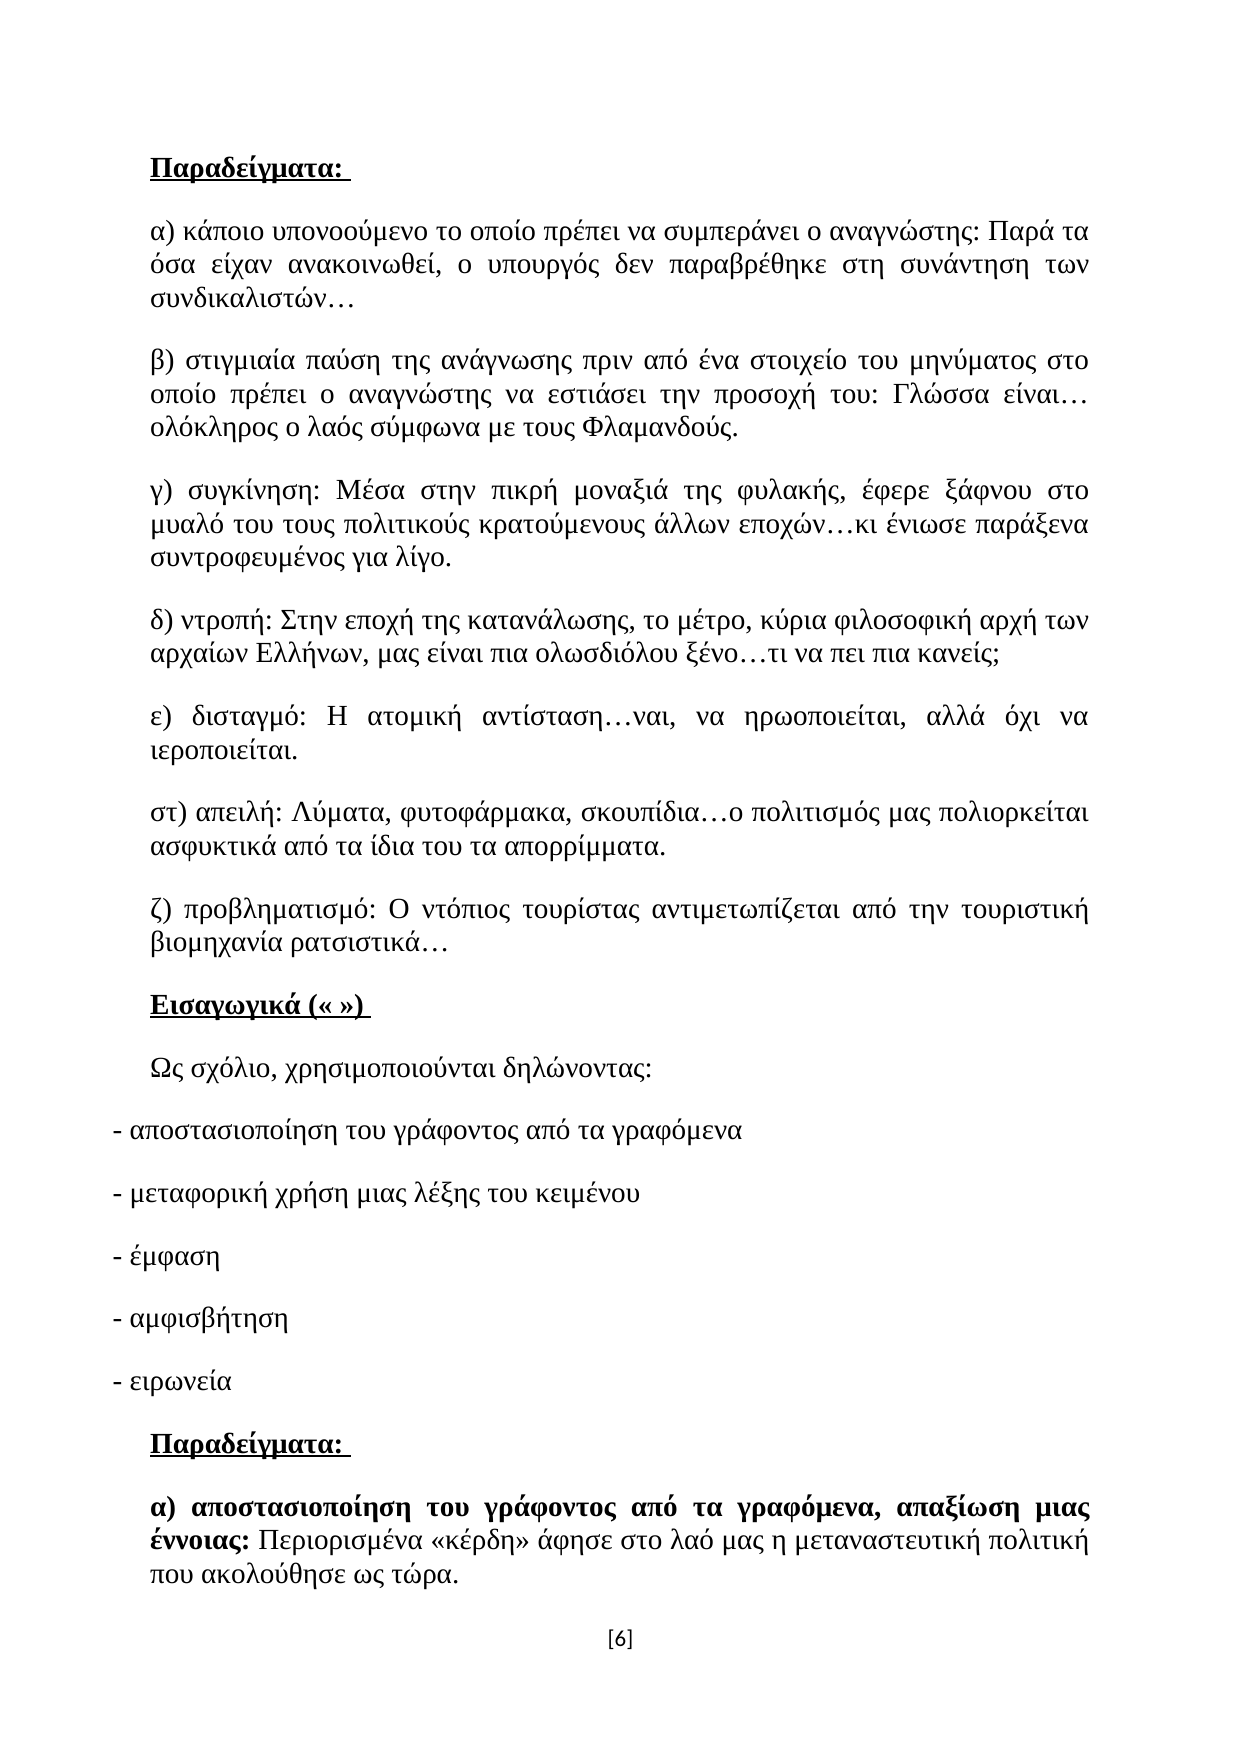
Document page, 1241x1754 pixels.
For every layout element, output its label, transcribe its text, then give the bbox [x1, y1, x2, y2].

text β) στιγμιαία παύση της ανάγνωσης πριν από ένα στοιχείο του μηνύματος στο οποίο πρέπει ο αναγνώστης να εστιάσει την προσοχή του: Γλώσσα είναι…ολόκληρος ο λαός σύμφωνα με τους Φλαμανδούς. [150, 342, 1090, 443]
text - ειρωνεία [112, 1363, 1090, 1397]
text - μεταφορική χρήση μιας λέξης του κειμένου [112, 1175, 1090, 1209]
text γ) συγκίνηση: Μέσα στην πικρή μοναξιά της φυλακής, έφερε ξάφνου στο μυαλό του τους πολιτικούς κρατούμενους άλλων εποχών…κι ένιωσε παράξενα συντροφευμένος για λίγο. [150, 472, 1090, 573]
text α) αποστασιοποίηση του γράφοντος από τα γραφόμενα, απαξίωση μιας έννοιας: Περιορισμένα «κέρδη» άφησε στο λαό μας η μεταναστευτική πολιτική που ακολούθησε ως τώρα. [150, 1489, 1090, 1589]
text Ως σχόλιο, χρησιμοποιούνται δηλώνοντας: [150, 1050, 1090, 1083]
text Παραδείγματα: [150, 1426, 1090, 1459]
text Εισαγωγικά (« ») [150, 987, 1090, 1021]
text δ) ντροπή: Στην εποχή της κατανάλωσης, το μέτρο, κύρια φιλοσοφική αρχή των αρχαίων Ελλήνων, μας είναι πια ολωσδιόλου ξένο…τι να πει πια κανείς; [150, 602, 1090, 669]
text - αμφισβήτηση [112, 1301, 1090, 1334]
text στ) απειλή: Λύματα, φυτοφάρμακα, σκουπίδια…ο πολιτισμός μας πολιορκείται ασφυκτικά από τα ίδια του τα απορρίμματα. [150, 794, 1090, 862]
text - αποστασιοποίηση του γράφοντος από τα γραφόμενα [112, 1112, 1090, 1146]
text ζ) προβληματισμό: Ο ντόπιος τουρίστας αντιμετωπίζεται από την τουριστική βιομηχανία ρατσιστικά… [150, 891, 1090, 958]
text - έμφαση [112, 1238, 1090, 1271]
text α) κάποιο υπονοούμενο το οποίο πρέπει να συμπεράνει ο αναγνώστης: Παρά τα όσα είχαν ανακοινωθεί, ο υπουργός δεν παραβρέθηκε στη συνάντηση των συνδικαλιστών… [150, 213, 1090, 313]
text ε) δισταγμό: Η ατομική αντίσταση…ναι, να ηρωοποιείται, αλλά όχι να ιεροποιείται. [150, 698, 1090, 765]
text Παραδείγματα: [150, 150, 1090, 183]
